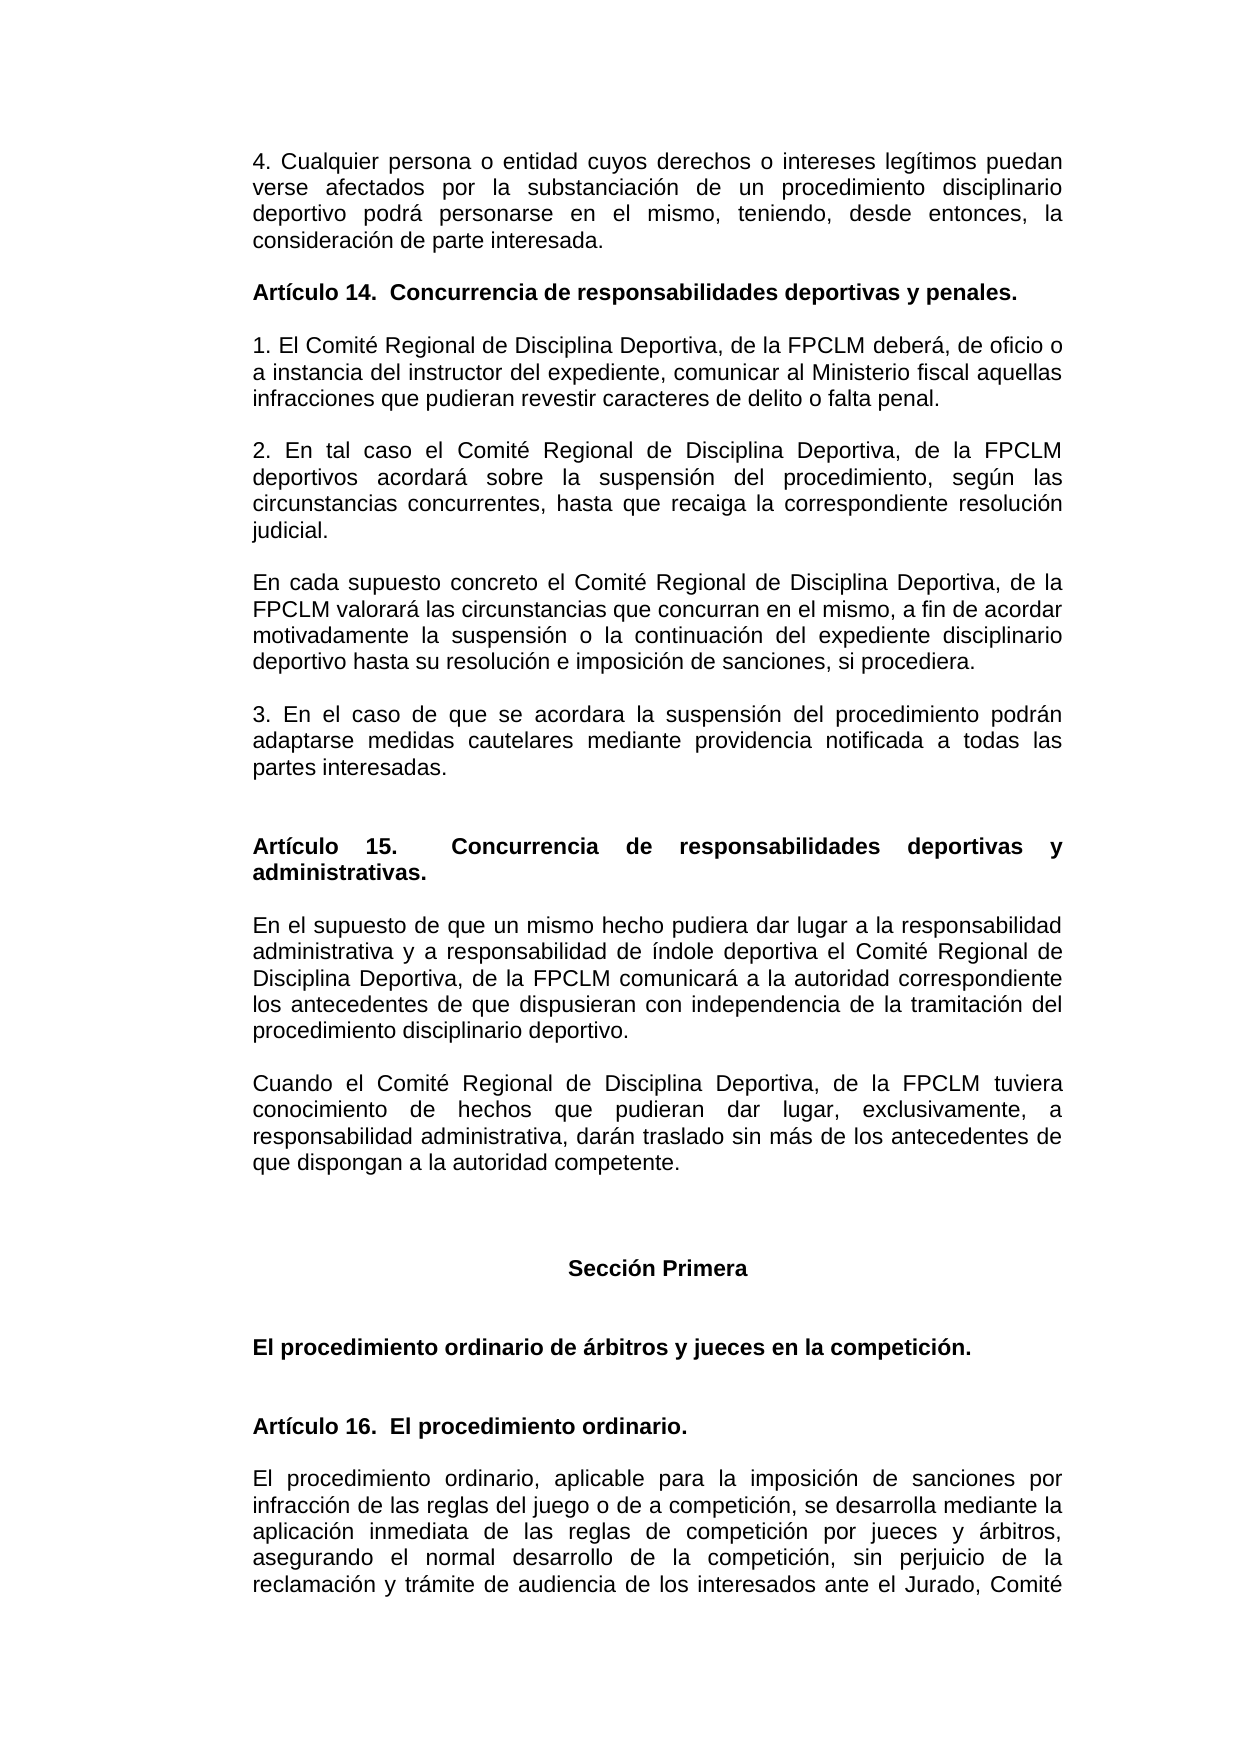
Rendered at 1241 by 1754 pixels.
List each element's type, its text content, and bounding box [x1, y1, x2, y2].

text En cada supuesto concreto el Comité Regional de Disciplina Deportiva, de la FPCLM valorará las circunstancias que concurran en el mismo, a fin de acordar motivadamente la suspensión o la continuación del expediente disciplinario deportivo hasta su resolución e imposición de sanciones, si procediera. [252, 569, 1063, 675]
text 1. El Comité Regional de Disciplina Deportiva, de la FPCLM deberá, de oficio o a instancia del instructor del expediente, comunicar al Ministerio fiscal aquellas infracciones que pudieran revestir caracteres de delito o falta penal. [252, 332, 1063, 411]
text En el supuesto de que un mismo hecho pudiera dar lugar a la responsabilidad administrativa y a responsabilidad de índole deportiva el Comité Regional de Disciplina Deportiva, de la FPCLM comunicará a la autoridad correspondiente los antecedentes de que dispusieran con independencia de la tramitación del procedimiento disciplinario deportivo. [252, 912, 1063, 1044]
text El procedimiento ordinario de árbitros y jueces en la competición. [252, 1333, 1063, 1360]
text Artículo 16. El procedimiento ordinario. [252, 1413, 1063, 1439]
text Artículo 15. Concurrencia de responsabilidades deportivas y administrativas. [252, 833, 1063, 886]
text 2. En tal caso el Comité Regional de Disciplina Deportiva, de la FPCLM deportivos acordará sobre la suspensión del procedimiento, según las circunstancias concurrentes, hasta que recaiga la correspondiente resolución judicial. [252, 437, 1063, 543]
text Artículo 14. Concurrencia de responsabilidades deportivas y penales. [252, 279, 1063, 306]
text Cuando el Comité Regional de Disciplina Deportiva, de la FPCLM tuviera conocimiento de hechos que pudieran dar lugar, exclusivamente, a responsabilidad administrativa, darán traslado sin más de los antecedentes de que dispongan a la autoridad competente. [252, 1070, 1063, 1175]
text 4. Cualquier persona o entidad cuyos derechos o intereses legítimos puedan verse afectados por la substanciación de un procedimiento disciplinario deportivo podrá personarse en el mismo, teniendo, desde entonces, la consideración de parte interesada. [252, 148, 1063, 253]
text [252, 1465, 1063, 1597]
text Sección Primera [252, 1254, 1063, 1281]
text 3. En el caso de que se acordara la suspensión del procedimiento podrán adaptarse medidas cautelares mediante providencia notificada a todas las partes interesadas. [252, 701, 1063, 780]
